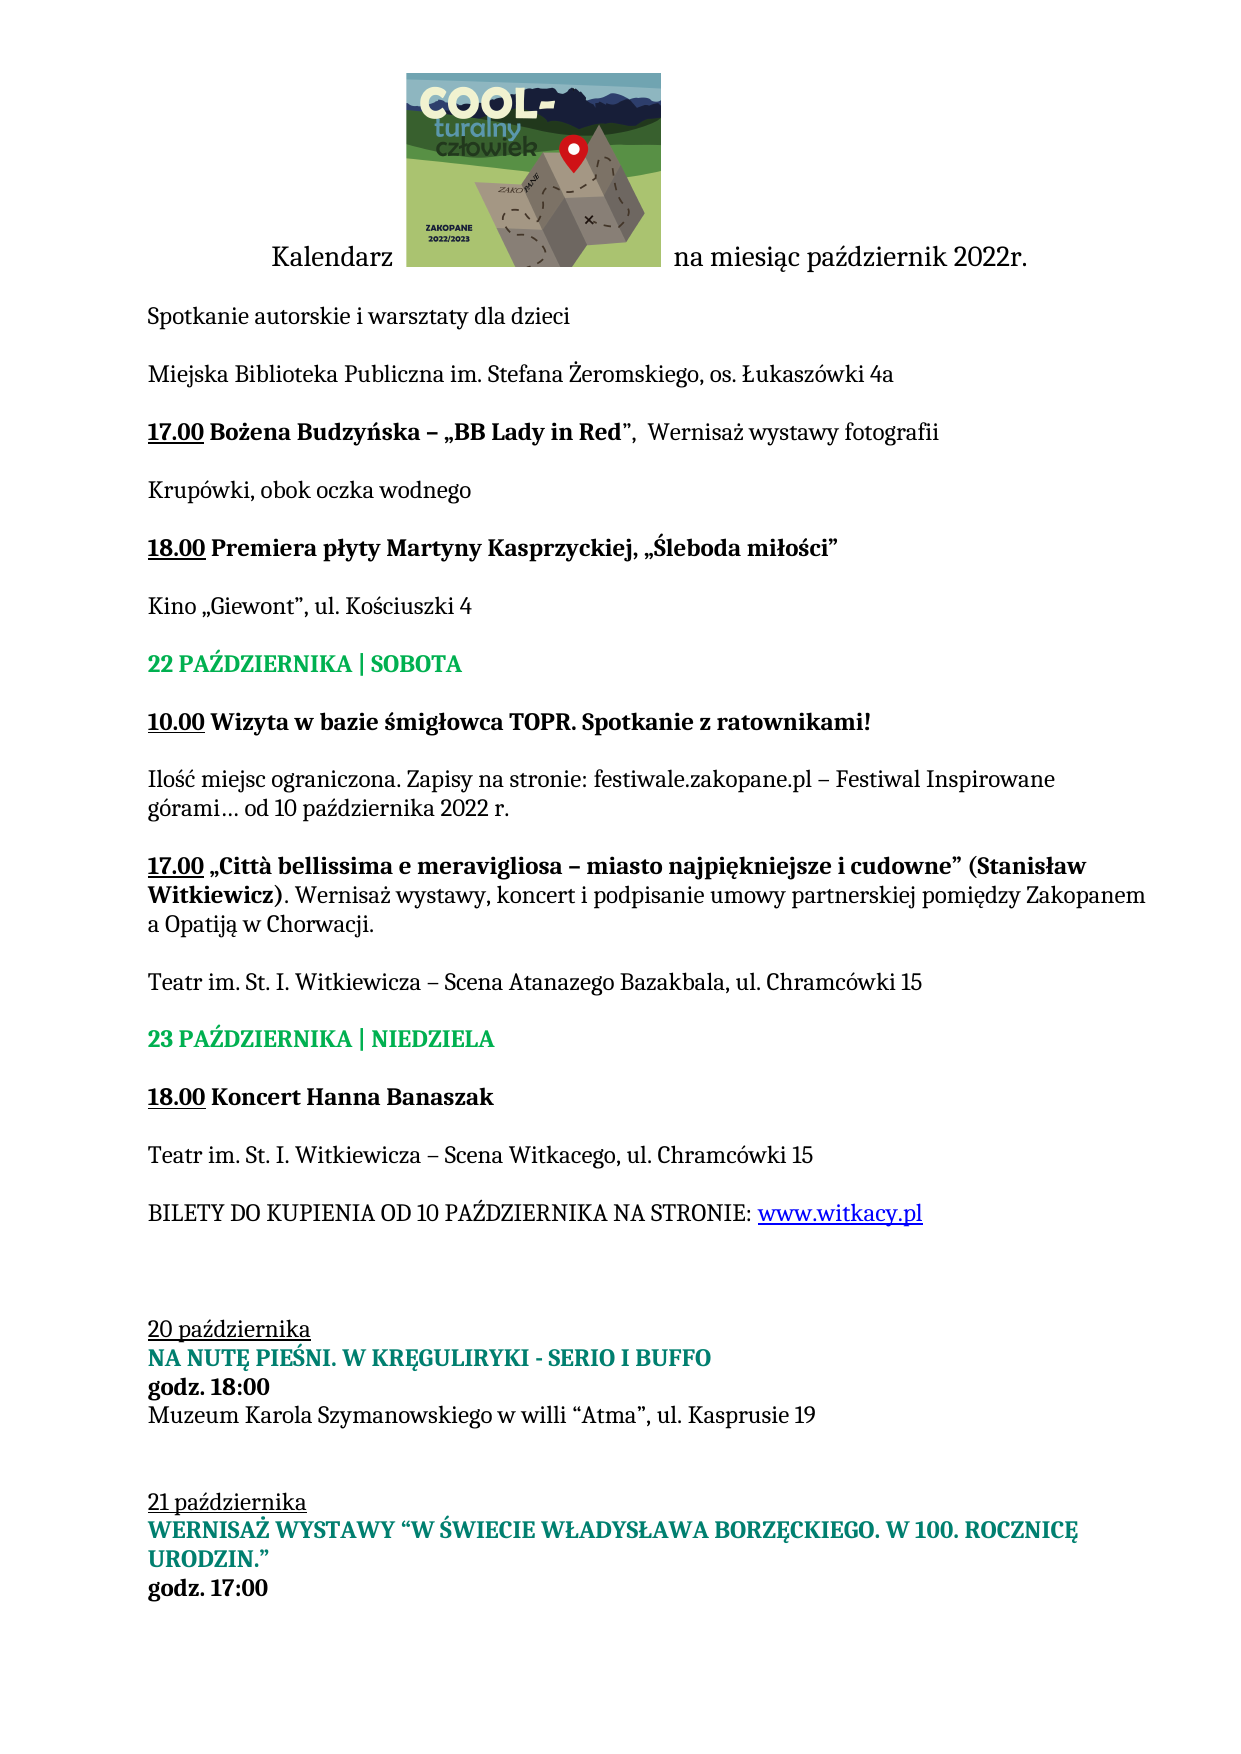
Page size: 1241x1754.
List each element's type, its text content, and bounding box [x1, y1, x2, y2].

text Teatr im. St. I. Witkiewicza – Scena Atanazego Bazakbala, ul. Chramcówki 15 [148, 967, 1152, 996]
text 18.00 Koncert Hanna Banaszak [148, 1083, 1152, 1112]
text Miejska Biblioteka Publiczna im. Stefana Żeromskiego, os. Łukaszówki 4a [148, 360, 1152, 389]
text 20 października [148, 1315, 1152, 1344]
text 22 PAŹDZIERNIKA | SOBOTA [148, 649, 1152, 678]
text Spotkanie autorskie i warsztaty dla dzieci [148, 302, 1152, 331]
text 23 PAŹDZIERNIKA | NIEDZIELA [148, 1025, 1152, 1054]
text Ilość miejsc ograniczona. Zapisy na stronie: festiwale.zakopane.pl – Festiwal Inspirowane górami… od 10 października 2022 r. [148, 765, 1152, 823]
text 17.00 Bożena Budzyńska – „BB Lady in Red”, Wernisaż wystawy fotografii [148, 418, 1152, 447]
text Muzeum Karola Szymanowskiego w willi “Atma”, ul. Kasprusie 19 [148, 1401, 1152, 1430]
text 21 października [148, 1487, 1152, 1516]
text 17.00 „Città bellissima e meravigliosa – miasto najpiękniejsze i cudowne” (Stanisław Witkiewicz). Wernisaż wystawy, koncert i podpisanie umowy partnerskiej pomiędzy Zakopanem a Opatiją w Chorwacji. [148, 852, 1152, 938]
text godz. 18:00 [148, 1372, 1152, 1401]
text Krupówki, obok oczka wodnego [148, 476, 1152, 504]
text Teatr im. St. I. Witkiewicza – Scena Witkacego, ul. Chramcówki 15 [148, 1141, 1152, 1170]
text BILETY DO KUPIENIA OD 10 PAŹDZIERNIKA NA STRONIE: www.witkacy.pl [148, 1199, 1152, 1228]
picture [406, 73, 661, 267]
text godz. 17:00 [148, 1574, 1152, 1602]
text NA NUTĘ PIEŚNI. W KRĘGULIRYKI - SERIO I BUFFO [148, 1344, 1152, 1372]
text Kino „Giewont”, ul. Kościuszki 4 [148, 592, 1152, 620]
text 10.00 Wizyta w bazie śmigłowca TOPR. Spotkanie z ratownikami! [148, 707, 1152, 736]
text 18.00 Premiera płyty Martyny Kasprzyckiej, „Śleboda miłości” [148, 534, 1152, 562]
text WERNISAŻ WYSTAWY “W ŚWIECIE WŁADYSŁAWA BORZĘCKIEGO. W 100. ROCZNICĘ URODZIN.” [148, 1516, 1152, 1574]
